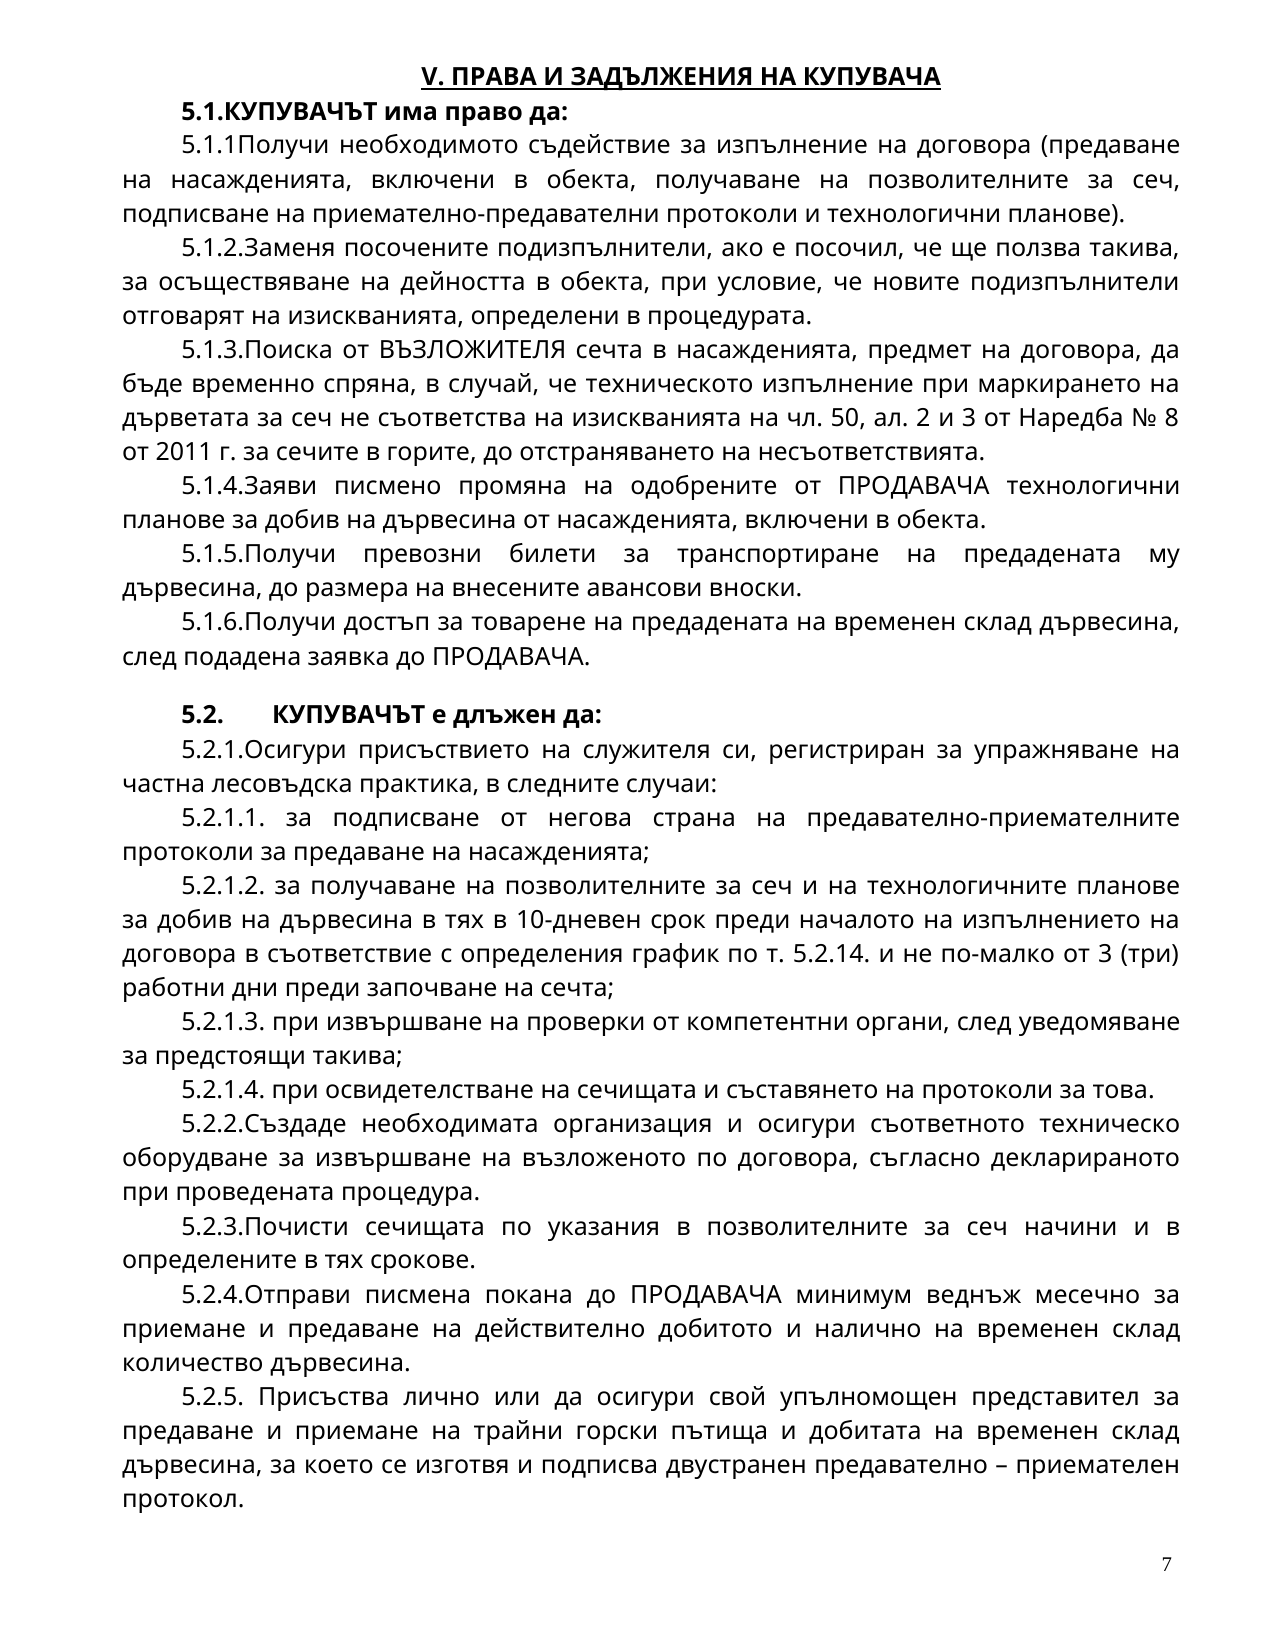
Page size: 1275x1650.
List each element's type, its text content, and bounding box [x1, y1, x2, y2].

text 5.2.2.Създаде необходимата организация и осигури съответното техническо оборудване за извършване на възложеното по договора, съгласно декларираното при проведената процедура. [122, 1106, 1181, 1208]
text 5.2.1.1. за подписване от негова страна на предавателно-приемателните протоколи за предаване на насажденията; [122, 799, 1181, 867]
text V. ПРАВА И ЗАДЪЛЖЕНИЯ НА КУПУВАЧА [122, 59, 1181, 93]
text 5.2.1.3. при извършване на проверки от компетентни органи, след уведомяване за предстоящи такива; [122, 1004, 1181, 1072]
subtitle 5.1.КУПУВАЧЪТ има право да: [122, 93, 1181, 127]
text 5.2.1.Осигури присъствието на служителя си, регистриран за упражняване на частна лесовъдска практика, в следните случаи: [122, 731, 1181, 799]
text 5.2.1.2. за получаване на позволителните за сеч и на технологичните планове за добив на дървесина в тях в 10-дневен срок преди началото на изпълнението на договора в съответствие с определения график по т. 5.2.14. и не по-малко от 3 (три) работни дни преди започване на сечта; [122, 867, 1181, 1004]
text 5.1.6.Получи достъп за товарене на предадената на временен склад дървесина, след подадена заявка до ПРОДАВАЧА. [122, 604, 1181, 672]
text 5.1.1Получи необходимото съдействие за изпълнение на договора (предаване на насажденията, включени в обекта, получаване на позволителните за сеч, подписване на приемателно-предавателни протоколи и технологични планове). [122, 127, 1181, 229]
text 5.1.3.Поиска от ВЪЗЛОЖИТЕЛЯ сечта в насажденията, предмет на договора, да бъде временно спряна, в случай, че техническото изпълнение при маркирането на дърветата за сеч не съответства на изискванията на чл. 50, ал. 2 и 3 от Наредба № 8 от 2011 г. за сечите в горите, до отстраняването на несъответствията. [122, 332, 1181, 468]
text 5.1.2.Заменя посочените подизпълнители, ако е посочил, че ще ползва такива, за осъществяване на дейността в обекта, при условие, че новите подизпълнители отговарят на изискванията, определени в процедурата. [122, 229, 1181, 332]
subtitle КУПУВАЧЪТ е длъжен да: [122, 697, 1181, 731]
text 5.2.3.Почисти сечищата по указания в позволителните за сеч начини и в определените в тях срокове. [122, 1208, 1181, 1276]
text 5.2.1.4. при освидетелстване на сечищата и съставянето на протоколи за това. [122, 1072, 1181, 1106]
text 5.1.5.Получи превозни билети за транспортиране на предадената му дървесина, до размера на внесените авансови вноски. [122, 536, 1181, 604]
text 5.2.5. Присъства лично или да осигури свой упълномощен представител за предаване и приемане на трайни горски пътища и добитата на временен склад дървесина, за което се изготвя и подписва двустранен предавателно – приемателен протокол. [122, 1378, 1181, 1515]
text 5.1.4.Заяви писмено промяна на одобрените от ПРОДАВАЧА технологични планове за добив на дървесина от насажденията, включени в обекта. [122, 468, 1181, 536]
text 5.2.4.Отправи писмена покана до ПРОДАВАЧА минимум веднъж месечно за приемане и предаване на действително добитото и налично на временен склад количество дървесина. [122, 1276, 1181, 1378]
